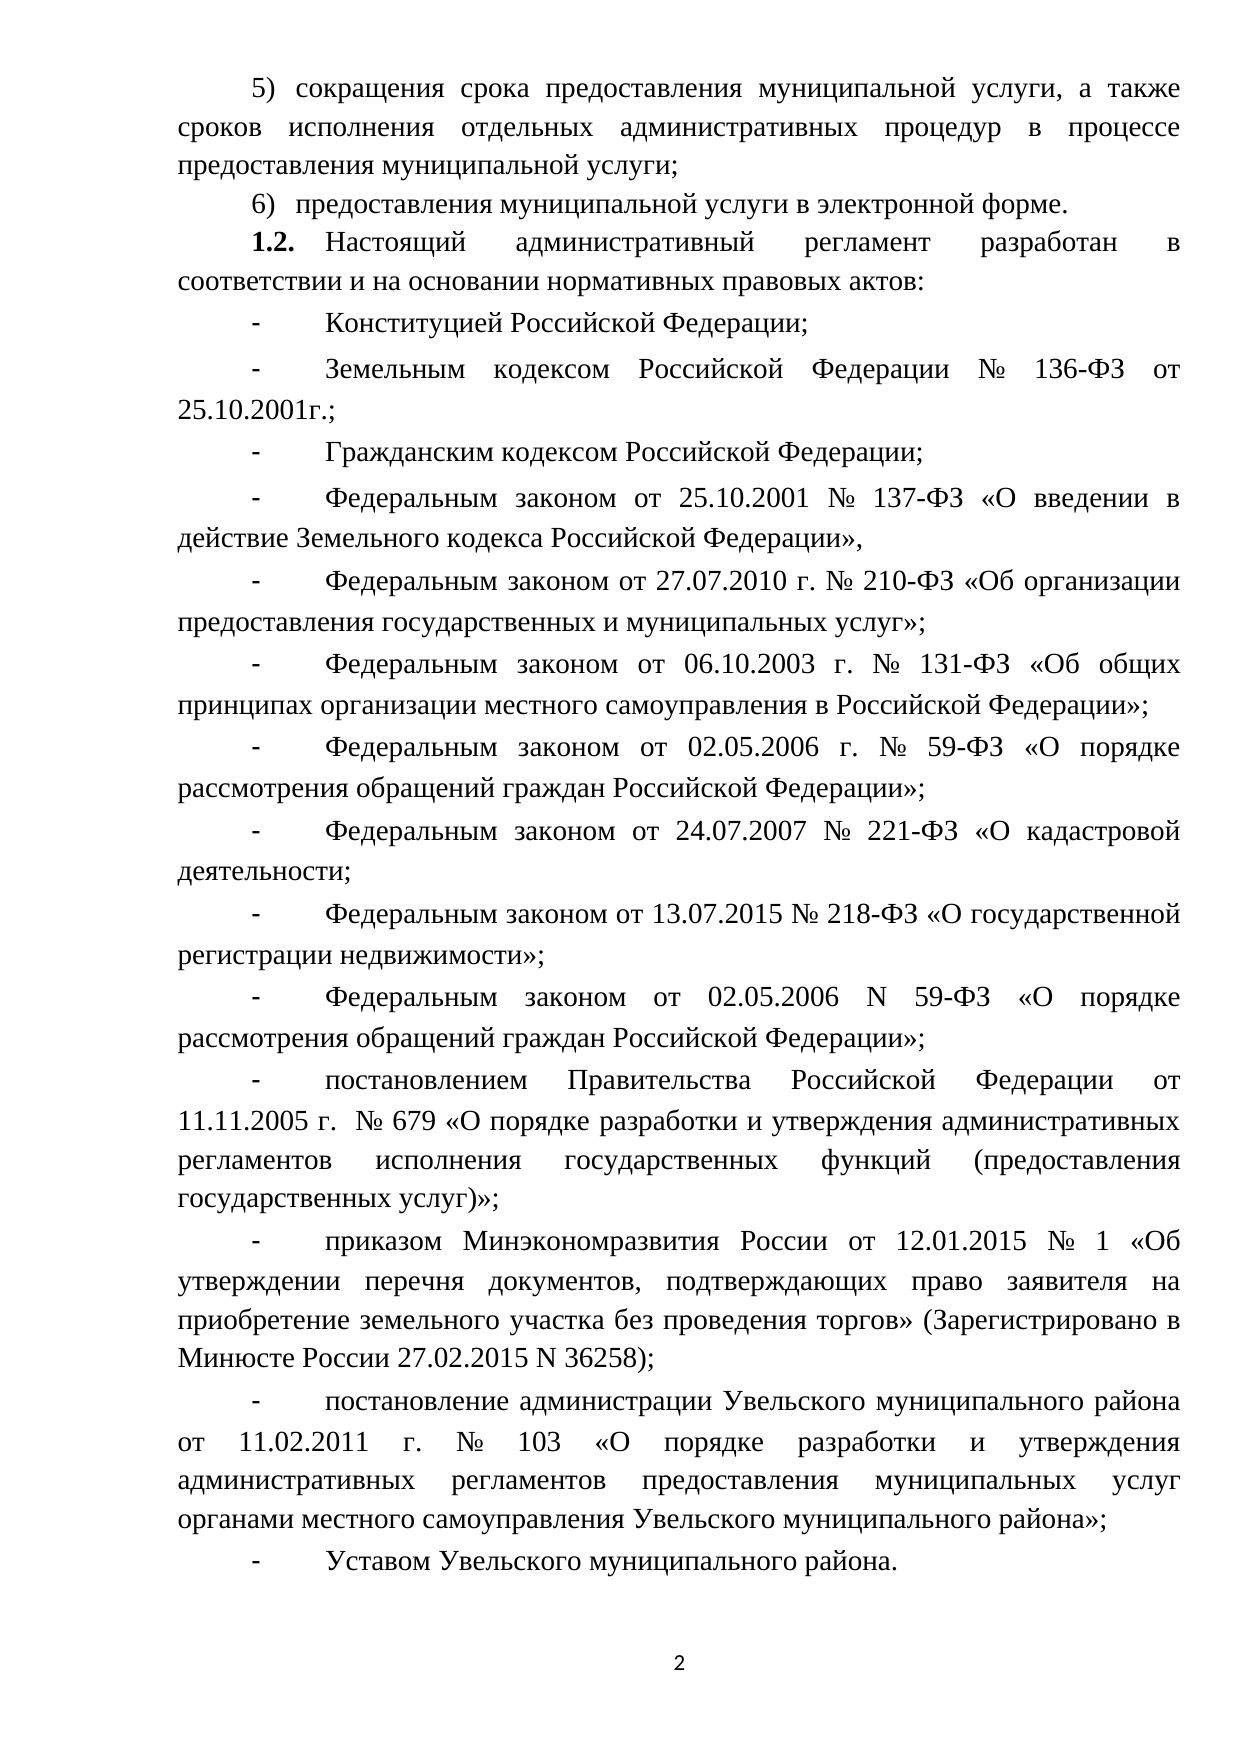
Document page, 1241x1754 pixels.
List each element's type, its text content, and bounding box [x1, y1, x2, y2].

list Конституцией Российской Федерации; [177, 301, 1181, 341]
list предоставления муниципальной услуги в электронной форме. [177, 186, 1181, 219]
list Федеральным законом от 13.07.2015 № 218-ФЗ «О государственной регистрации недвижимости»; [177, 892, 1181, 970]
list постановление администрации Увельского муниципального района от 11.02.2011 г. № 103 «О порядке разработки и утверждения административных регламентов предоставления муниципальных услуг органами местного самоуправления Увельского муниципального района»; [177, 1379, 1181, 1534]
list Федеральным законом от 27.07.2010 г. № 210-ФЗ «Об организации предоставления государственных и муниципальных услуг»; [177, 559, 1181, 637]
list Федеральным законом от 25.10.2001 № 137-ФЗ «О введении в действие Земельного кодекса Российской Федерации», [177, 476, 1181, 554]
list Земельным кодексом Российской Федерации № 136-ФЗ от 25.10.2001г.; [177, 347, 1181, 425]
list сокращения срока предоставления муниципальной услуги, а также сроков исполнения отдельных административных процедур в процессе предоставления муниципальной услуги; [177, 70, 1181, 181]
list постановлением Правительства Российской Федерации от 11.11.2005 г. № 679 «О порядке разработки и утверждения административных регламентов исполнения государственных функций (предоставления государственных услуг)»; [177, 1058, 1181, 1214]
list приказом Минэкономразвития России от 12.01.2015 № 1 «Об утверждении перечня документов, подтверждающих право заявителя на приобретение земельного участка без проведения торгов» (Зарегистрировано в Минюсте России 27.02.2015 N 36258); [177, 1219, 1181, 1374]
list Федеральным законом от 06.10.2003 г. № 131-ФЗ «Об общих принципах организации местного самоуправления в Российской Федерации»; [177, 642, 1181, 721]
list Федеральным законом от 02.05.2006 N 59-ФЗ «О порядке рассмотрения обращений граждан Российской Федерации»; [177, 975, 1181, 1053]
list Федеральным законом от 24.07.2007 № 221-ФЗ «О кадастровой деятельности; [177, 809, 1181, 887]
list Федеральным законом от 02.05.2006 г. № 59-ФЗ «О порядке рассмотрения обращений граждан Российской Федерации»; [177, 726, 1181, 804]
text 1.2. Настоящий административный регламент разработан в соответствии и на основании нормативных правовых актов: [177, 224, 1181, 296]
list Уставом Увельского муниципального района. [177, 1539, 1181, 1579]
list Гражданским кодексом Российской Федерации; [177, 430, 1181, 470]
